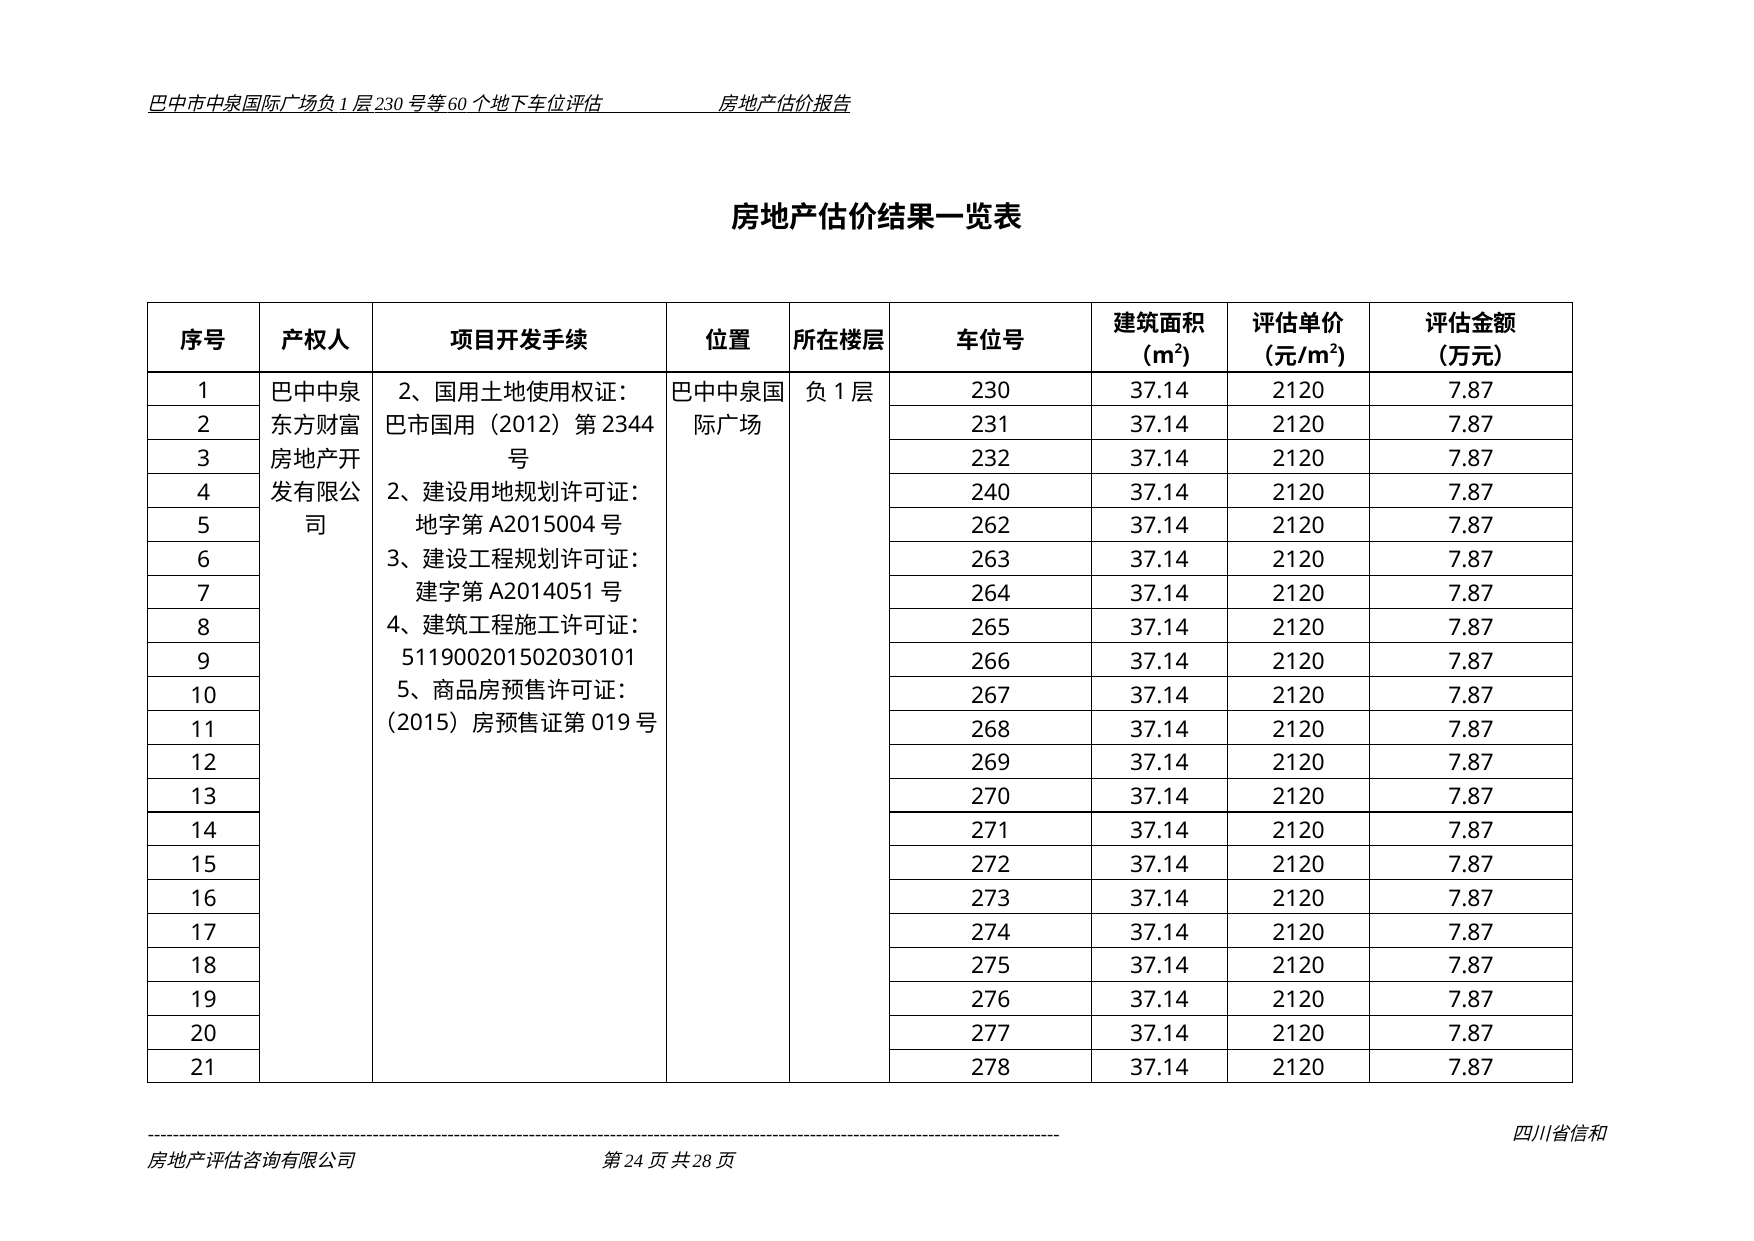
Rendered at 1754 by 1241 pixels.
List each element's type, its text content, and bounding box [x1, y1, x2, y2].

table_cell 37.14 [1092, 373, 1227, 405]
table_cell 6 [148, 542, 259, 574]
table_cell 240 [890, 474, 1091, 507]
table_cell 2120 [1228, 948, 1369, 981]
table_cell 37.14 [1092, 474, 1227, 507]
table_cell 265 [890, 609, 1091, 642]
table_cell 266 [890, 643, 1091, 676]
table_cell 2120 [1228, 677, 1369, 710]
table_cell 2120 [1228, 643, 1369, 676]
table_header 项目开发手续 [373, 303, 666, 371]
table_cell 232 [890, 440, 1091, 473]
table_header 位置 [667, 303, 789, 371]
table_cell 262 [890, 508, 1091, 541]
table_cell 巴中中泉国际广场 [667, 373, 789, 1082]
table_cell 2120 [1228, 711, 1369, 744]
table_cell 7.87 [1370, 508, 1572, 541]
table_cell 2120 [1228, 576, 1369, 608]
table_header 评估金额 （万元） [1370, 303, 1572, 371]
table_cell 37.14 [1092, 948, 1227, 981]
table_cell 7.87 [1370, 846, 1572, 879]
table_cell 37.14 [1092, 745, 1227, 778]
table_cell 2120 [1228, 373, 1369, 405]
table_cell 37.14 [1092, 406, 1227, 439]
table_cell 2120 [1228, 609, 1369, 642]
table_cell 7.87 [1370, 813, 1572, 845]
table_cell 2120 [1228, 542, 1369, 574]
text 房地产估价结果一览表 [148, 177, 1606, 240]
table_cell 37.14 [1092, 880, 1227, 913]
table_cell 37.14 [1092, 643, 1227, 676]
table_cell 负1层 [790, 373, 889, 1082]
table_cell 7.87 [1370, 779, 1572, 811]
table_cell 7.87 [1370, 609, 1572, 642]
table_cell 7.87 [1370, 982, 1572, 1014]
table_cell 37.14 [1092, 576, 1227, 608]
table_header 建筑面积（m2) [1092, 303, 1227, 371]
table_cell 21 [148, 1050, 259, 1082]
table_cell 278 [890, 1050, 1091, 1082]
table_cell 2120 [1228, 745, 1369, 778]
table_cell 275 [890, 948, 1091, 981]
table_cell 270 [890, 779, 1091, 811]
table_cell 16 [148, 880, 259, 913]
table_cell 276 [890, 982, 1091, 1014]
table_cell 37.14 [1092, 779, 1227, 811]
table_cell 7.87 [1370, 880, 1572, 913]
table_header 车位号 [890, 303, 1091, 371]
table_cell 7.87 [1370, 643, 1572, 676]
table_cell 37.14 [1092, 609, 1227, 642]
table_cell 264 [890, 576, 1091, 608]
table_cell 19 [148, 982, 259, 1014]
table_cell 267 [890, 677, 1091, 710]
table_cell 230 [890, 373, 1091, 405]
table_cell 2120 [1228, 813, 1369, 845]
table_cell 37.14 [1092, 1016, 1227, 1048]
table_cell 37.14 [1092, 846, 1227, 879]
table_cell 231 [890, 406, 1091, 439]
table_cell 7.87 [1370, 542, 1572, 574]
table_header 序号 [148, 303, 259, 371]
table_cell 2120 [1228, 474, 1369, 507]
table_cell 13 [148, 779, 259, 811]
table_cell 269 [890, 745, 1091, 778]
table_cell 11 [148, 711, 259, 744]
table_cell 268 [890, 711, 1091, 744]
table_cell 18 [148, 948, 259, 981]
table_cell 7.87 [1370, 576, 1572, 608]
table_cell 1 [148, 373, 259, 405]
table_cell 2120 [1228, 508, 1369, 541]
table_cell 2120 [1228, 982, 1369, 1014]
table_cell 263 [890, 542, 1091, 574]
table_cell 4 [148, 474, 259, 507]
table_cell 272 [890, 846, 1091, 879]
table_cell 7.87 [1370, 677, 1572, 710]
table_cell 7 [148, 576, 259, 608]
table_cell 14 [148, 813, 259, 845]
table_cell 37.14 [1092, 914, 1227, 947]
table_cell 5 [148, 508, 259, 541]
table_cell 37.14 [1092, 1050, 1227, 1082]
table_cell 37.14 [1092, 982, 1227, 1014]
table_cell 国用土地使用权证： 巴市国用（2012）第2344号 2、建设用地规划许可证： 地字第A2015004号 3、建设工程规划许可证： 建字第A2014051号 4、建筑工程施工许可证：511900201502030101 5、商品房预售许可证： （2015）房预售证第019号 [373, 373, 666, 1082]
table_cell 2120 [1228, 880, 1369, 913]
table_cell 20 [148, 1016, 259, 1048]
table_cell 7.87 [1370, 373, 1572, 405]
table_cell 37.14 [1092, 542, 1227, 574]
table_cell 15 [148, 846, 259, 879]
table_cell 2120 [1228, 1050, 1369, 1082]
table_cell 8 [148, 609, 259, 642]
table_header 所在楼层 [790, 303, 889, 371]
table_cell 271 [890, 813, 1091, 845]
table_cell 2120 [1228, 440, 1369, 473]
table_cell 2120 [1228, 1016, 1369, 1048]
table_cell 2 [148, 406, 259, 439]
table_cell 2120 [1228, 406, 1369, 439]
table_cell 7.87 [1370, 1050, 1572, 1082]
table_cell 37.14 [1092, 813, 1227, 845]
table_cell 7.87 [1370, 440, 1572, 473]
table_cell 273 [890, 880, 1091, 913]
table_header 评估单价 （元/m2) [1228, 303, 1369, 371]
table_cell 7.87 [1370, 948, 1572, 981]
table_cell 7.87 [1370, 914, 1572, 947]
table_cell 3 [148, 440, 259, 473]
table_cell 37.14 [1092, 508, 1227, 541]
table_cell 7.87 [1370, 474, 1572, 507]
table_cell 37.14 [1092, 440, 1227, 473]
table_cell 7.87 [1370, 745, 1572, 778]
table_cell 2120 [1228, 779, 1369, 811]
table_cell 10 [148, 677, 259, 710]
table_cell 12 [148, 745, 259, 778]
table_cell 274 [890, 914, 1091, 947]
table_cell 2120 [1228, 914, 1369, 947]
table_cell 2120 [1228, 846, 1369, 879]
table_cell 37.14 [1092, 711, 1227, 744]
table_cell 9 [148, 643, 259, 676]
table_cell 7.87 [1370, 1016, 1572, 1048]
table_cell 7.87 [1370, 406, 1572, 439]
table_cell 277 [890, 1016, 1091, 1048]
table_header 产权人 [260, 303, 372, 371]
table_cell 37.14 [1092, 677, 1227, 710]
table_cell 17 [148, 914, 259, 947]
table_cell 巴中中泉东方财富房地产开发有限公司 [260, 373, 372, 1082]
table_cell 7.87 [1370, 711, 1572, 744]
